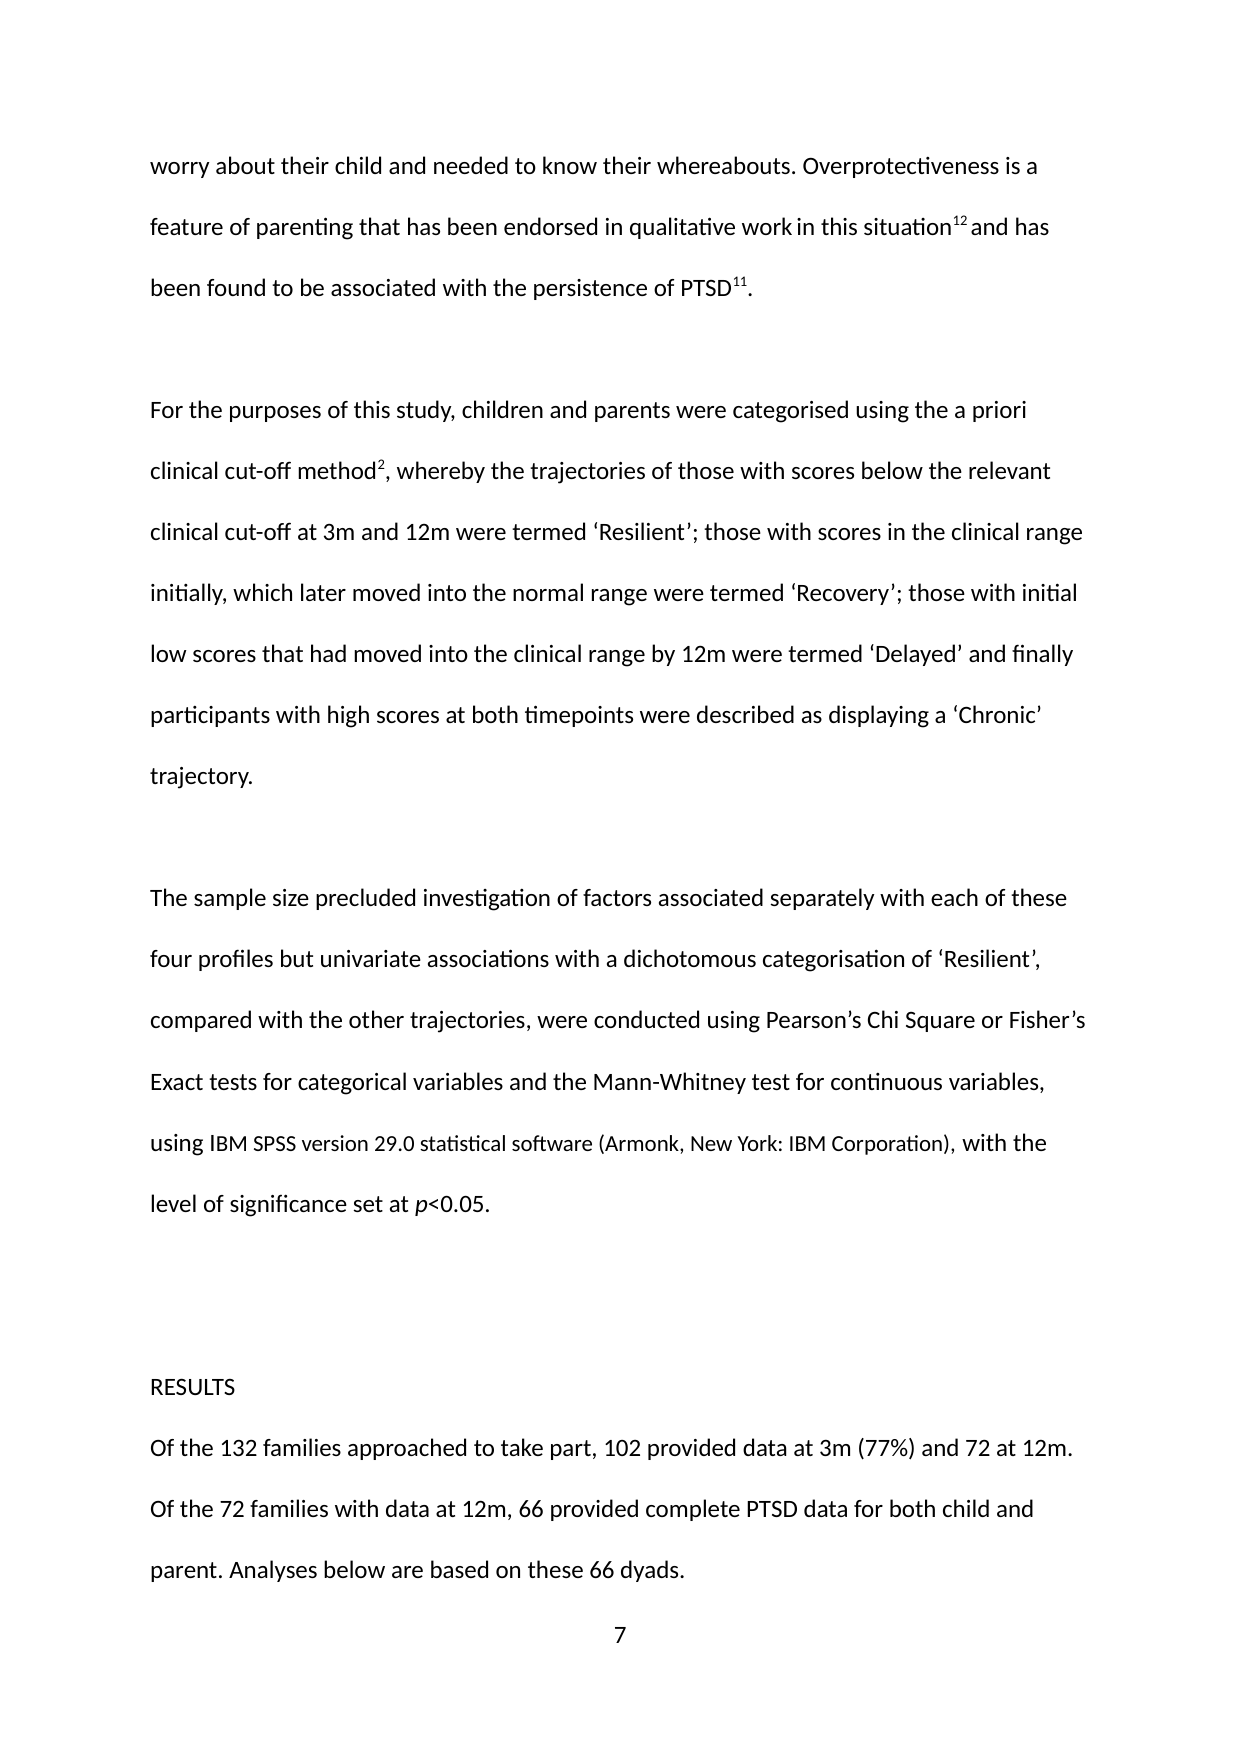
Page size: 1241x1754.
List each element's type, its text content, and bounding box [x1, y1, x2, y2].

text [150, 150, 1090, 303]
text The sample size precluded investigation of factors associated separately with each of these four profiles but univariate associations with a dichotomous categorisation of ‘Resilient’, compared with the other trajectories, were conducted using Pearson’s Chi Square or Fisher’s Exact tests for categorical variables and the Mann-Whitney test for continuous variables, using IBM SPSS version 29.0 statistical software (Armonk, New York: IBM Corporation), with the level of significance set at p<0.05. [150, 882, 1090, 1218]
text Of the 132 families approached to take part, 102 provided data at 3m (77%) and 72 at 12m. Of the 72 families with data at 12m, 66 provided complete PTSD data for both child and parent. Analyses below are based on these 66 dyads. [150, 1432, 1090, 1584]
text For the purposes of this study, children and parents were categorised using the a priori clinical cut-off method2, whereby the trajectories of those with scores below the relevant clinical cut-off at 3m and 12m were termed ‘Resilient’; those with scores in the clinical range initially, which later moved into the normal range were termed ‘Recovery’; those with initial low scores that had moved into the clinical range by 12m were termed ‘Delayed’ and finally participants with high scores at both timepoints were described as displaying a ‘Chronic’ trajectory. [150, 394, 1090, 791]
text RESULTS [150, 1371, 1090, 1401]
